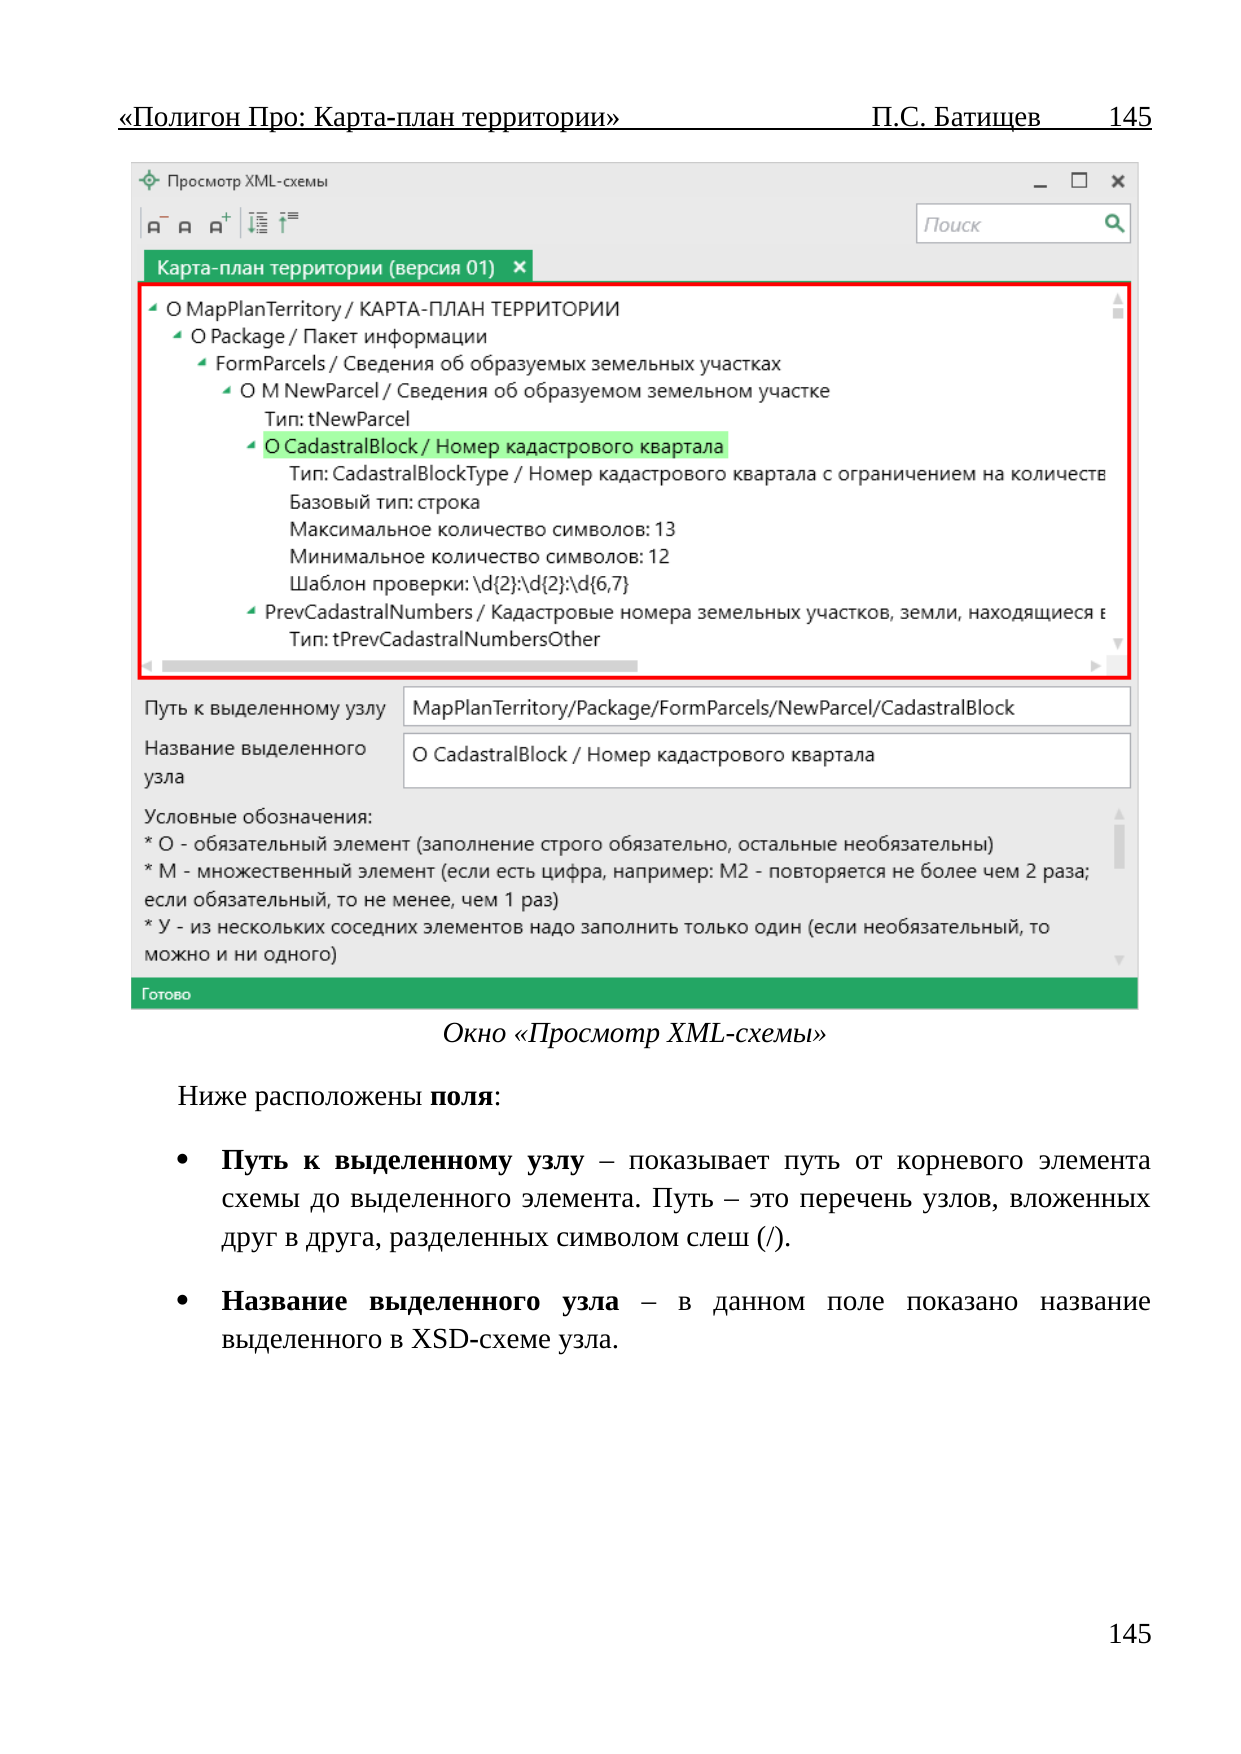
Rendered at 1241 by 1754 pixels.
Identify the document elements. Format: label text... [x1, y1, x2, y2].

list Путь к выделенному узлу – показывает путь от корневого элемента схемы до выделенного элемента. Путь – это перечень узлов, вложенных друг в друга, разделенных символом слеш (/). [177, 1142, 1152, 1253]
text Ниже расположены поля: [118, 1078, 1152, 1112]
picture [131, 162, 1139, 1010]
list Название выделенного узла – в данном поле показано название выделенного в XSD-схеме узла. [177, 1283, 1152, 1355]
